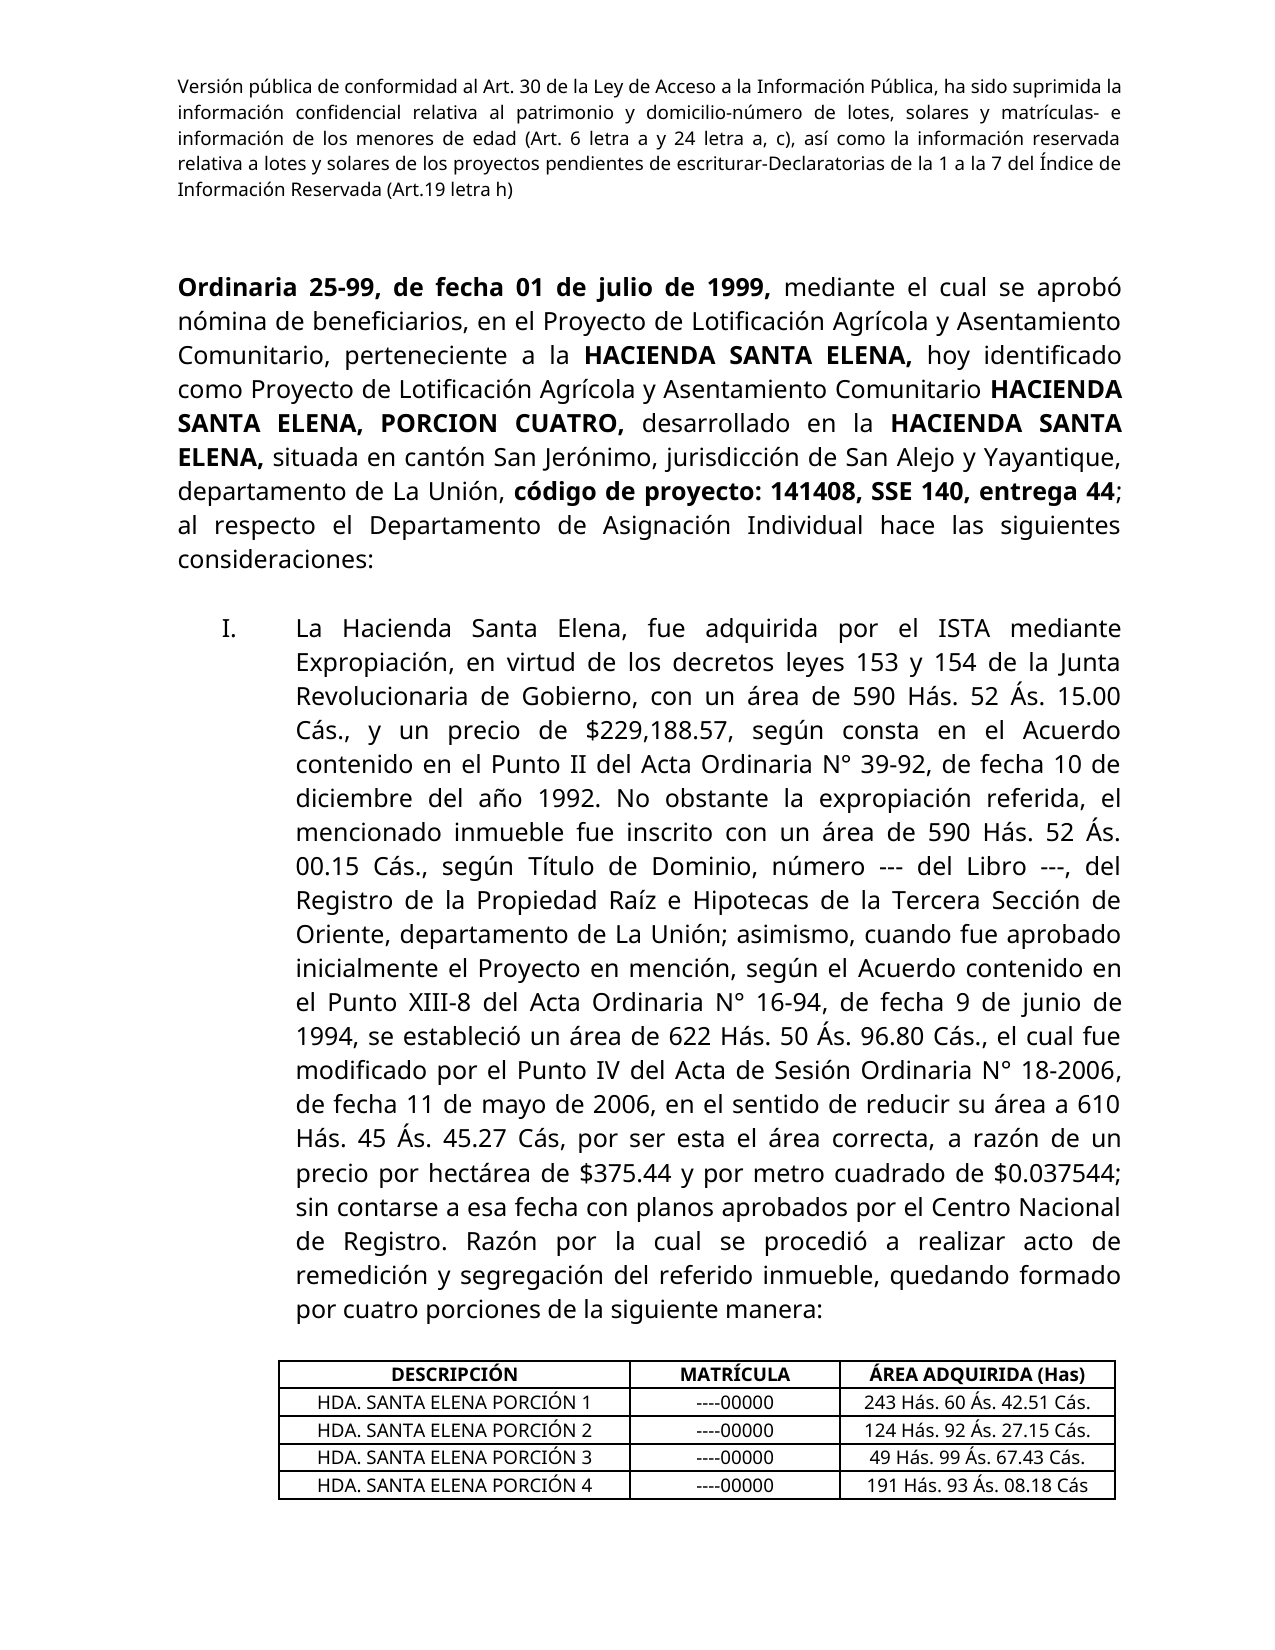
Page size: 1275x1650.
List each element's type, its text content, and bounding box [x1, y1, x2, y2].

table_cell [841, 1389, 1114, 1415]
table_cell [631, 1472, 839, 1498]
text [177, 269, 1122, 576]
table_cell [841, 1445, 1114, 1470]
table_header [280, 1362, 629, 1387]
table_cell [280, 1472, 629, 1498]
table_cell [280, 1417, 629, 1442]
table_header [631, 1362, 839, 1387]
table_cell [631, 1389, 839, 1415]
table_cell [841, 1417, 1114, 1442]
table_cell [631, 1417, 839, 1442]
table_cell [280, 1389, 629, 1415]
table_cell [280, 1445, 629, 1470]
list La Hacienda Santa Elena, fue adquirida por el ISTA mediante Expropiación, en virtud de los decretos leyes 153 y 154 de la Junta Revolucionaria de Gobierno, con un área de 590 Hás. 52 Ás. 15.00 Cás., y un precio de $229,188.57, según consta en el Acuerdo contenido en el Punto II del Acta Ordinaria N° 39-92, de fecha 10 de diciembre del año 1992. No obstante la expropiación referida, el mencionado inmueble fue inscrito con un área de 590 Hás. 52 Ás. 00.15 Cás., según Título de Dominio, número --- del Libro ---, del Registro de la Propiedad Raíz e Hipotecas de la Tercera Sección de Oriente, departamento de La Unión; asimismo, cuando fue aprobado inicialmente el Proyecto en mención, según el Acuerdo contenido en el Punto XIII-8 del Acta Ordinaria N° 16-94, de fecha 9 de junio de 1994, se estableció un área de 622 Hás. 50 Ás. 96.80 Cás., el cual fue modificado por el Punto IV del Acta de Sesión Ordinaria N° 18-2006, de fecha 11 de mayo de 2006, en el sentido de reducir su área a 610 Hás. 45 Ás. 45.27 Cás, por ser esta el área correcta, a razón de un precio por hectárea de $375.44 y por metro cuadrado de $0.037544; sin contarse a esa fecha con planos aprobados por el Centro Nacional de Registro. Razón por la cual se procedió a realizar acto de remedición y segregación del referido inmueble, quedando formado por cuatro porciones de la siguiente manera: [222, 610, 1122, 1326]
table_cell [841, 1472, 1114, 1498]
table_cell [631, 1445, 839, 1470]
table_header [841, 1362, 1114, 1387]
